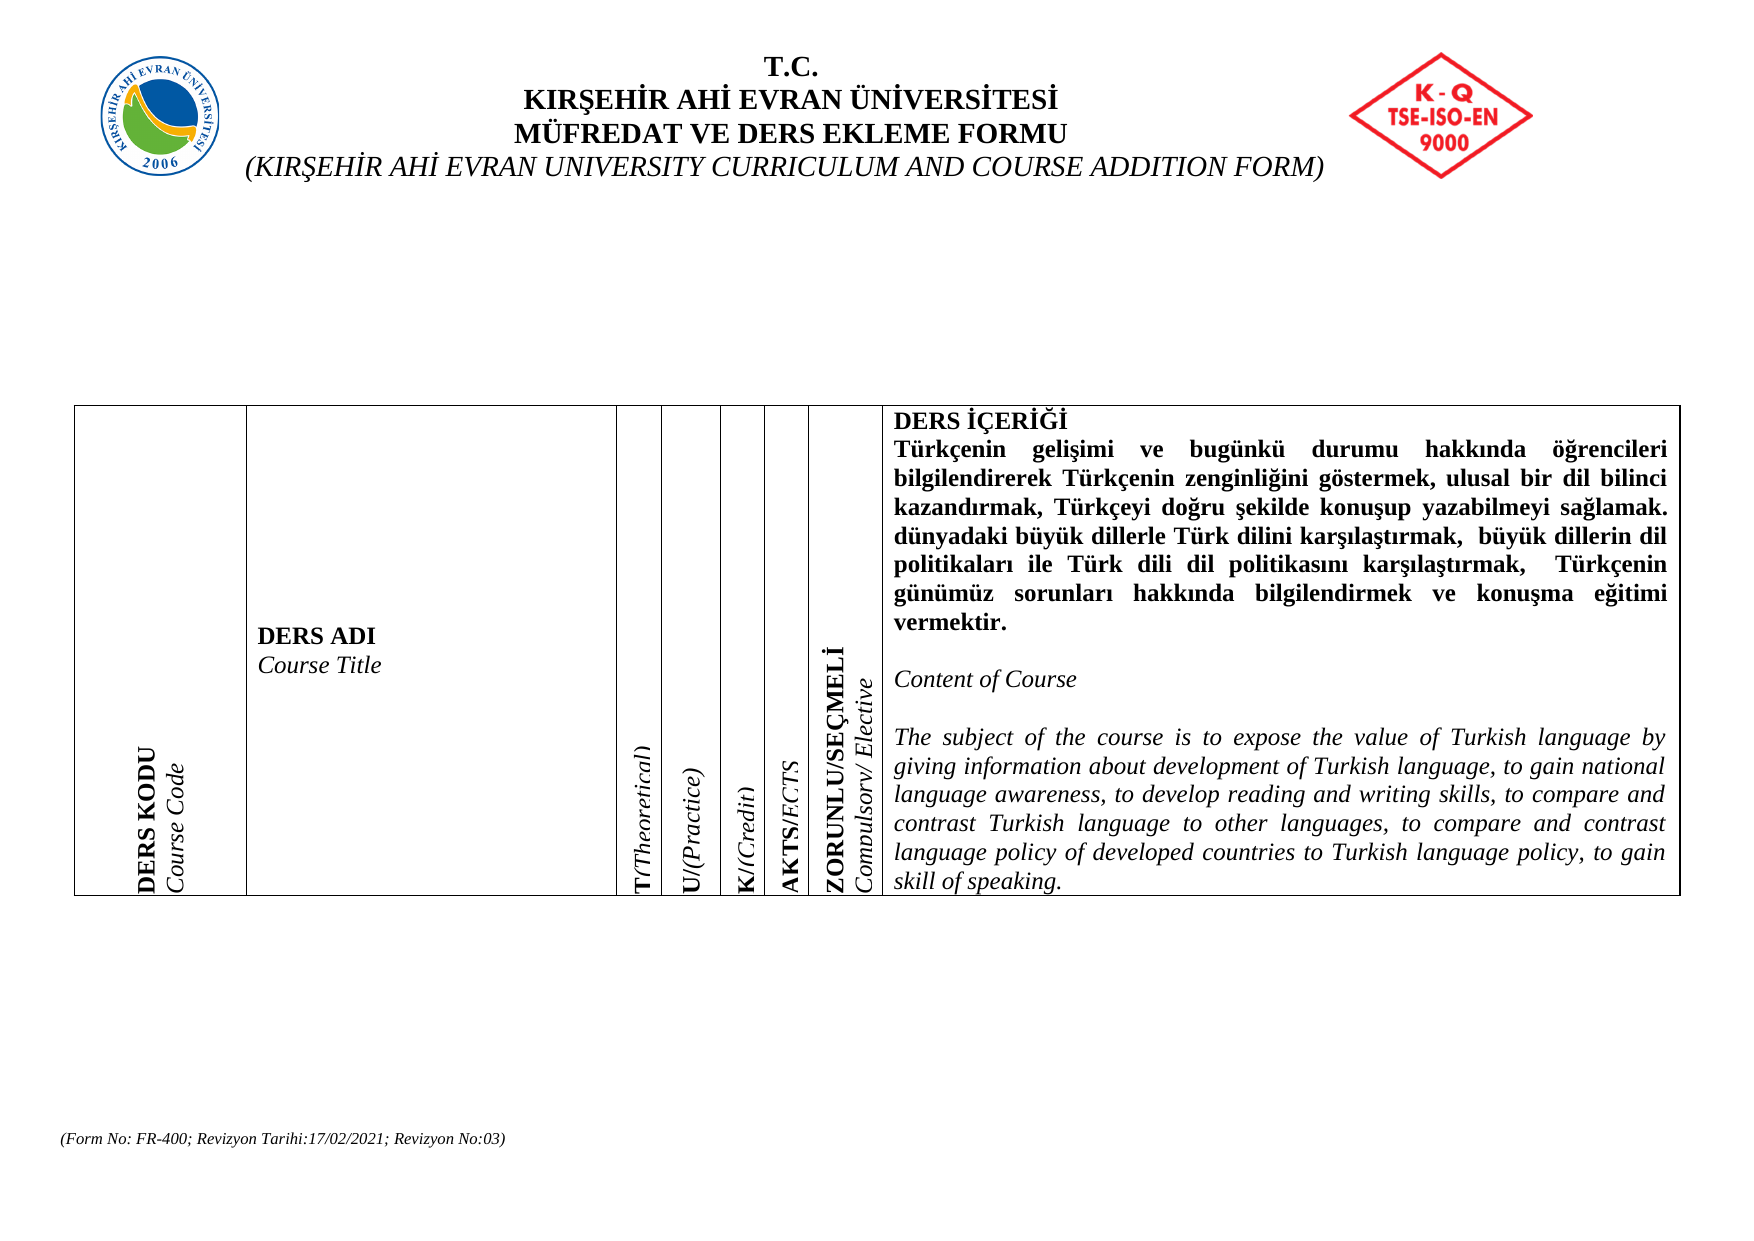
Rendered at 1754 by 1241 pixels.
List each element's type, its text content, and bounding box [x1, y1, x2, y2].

picture [100, 56, 220, 176]
table_header ZORUNLU/SEÇMELİ Compulsory/ Elective [809, 406, 882, 894]
table_header DERS KODU Course Code [75, 406, 246, 894]
table_header T(Theoretical) [617, 406, 661, 894]
table_header AKTS/ECTS [765, 406, 808, 894]
picture [1348, 52, 1533, 179]
table_header K/(Credit) [721, 406, 764, 894]
table_header U/(Practice) [662, 406, 720, 894]
table_header DERS İÇERİĞİ Türkçenin gelişimi ve bugünkü durumu hakkında öğrencileri bilgilendirerek Türkçenin zenginliğini göstermek, ulusal bir dil bilinci kazandırmak, Türkçeyi doğru şekilde konuşup yazabilmeyi sağlamak. dünyadaki büyük dillerle Türk dilini karşılaştırmak, büyük dillerin dil politikaları ile Türk dili dil politikasını karşılaştırmak, Türkçenin günümüz sorunları hakkında bilgilendirmek ve konuşma eğitimi vermektir. Content of Course The subject of the course is to expose the value of Turkish language by giving information about development of Turkish language, to gain national language awareness, to develop reading and writing skills, to compare and contrast Turkish language to other languages, to compare and contrast language policy of developed countries to Turkish language policy, to gain skill of speaking. [883, 406, 1679, 894]
table_header DERS ADI Course Title [247, 406, 616, 894]
